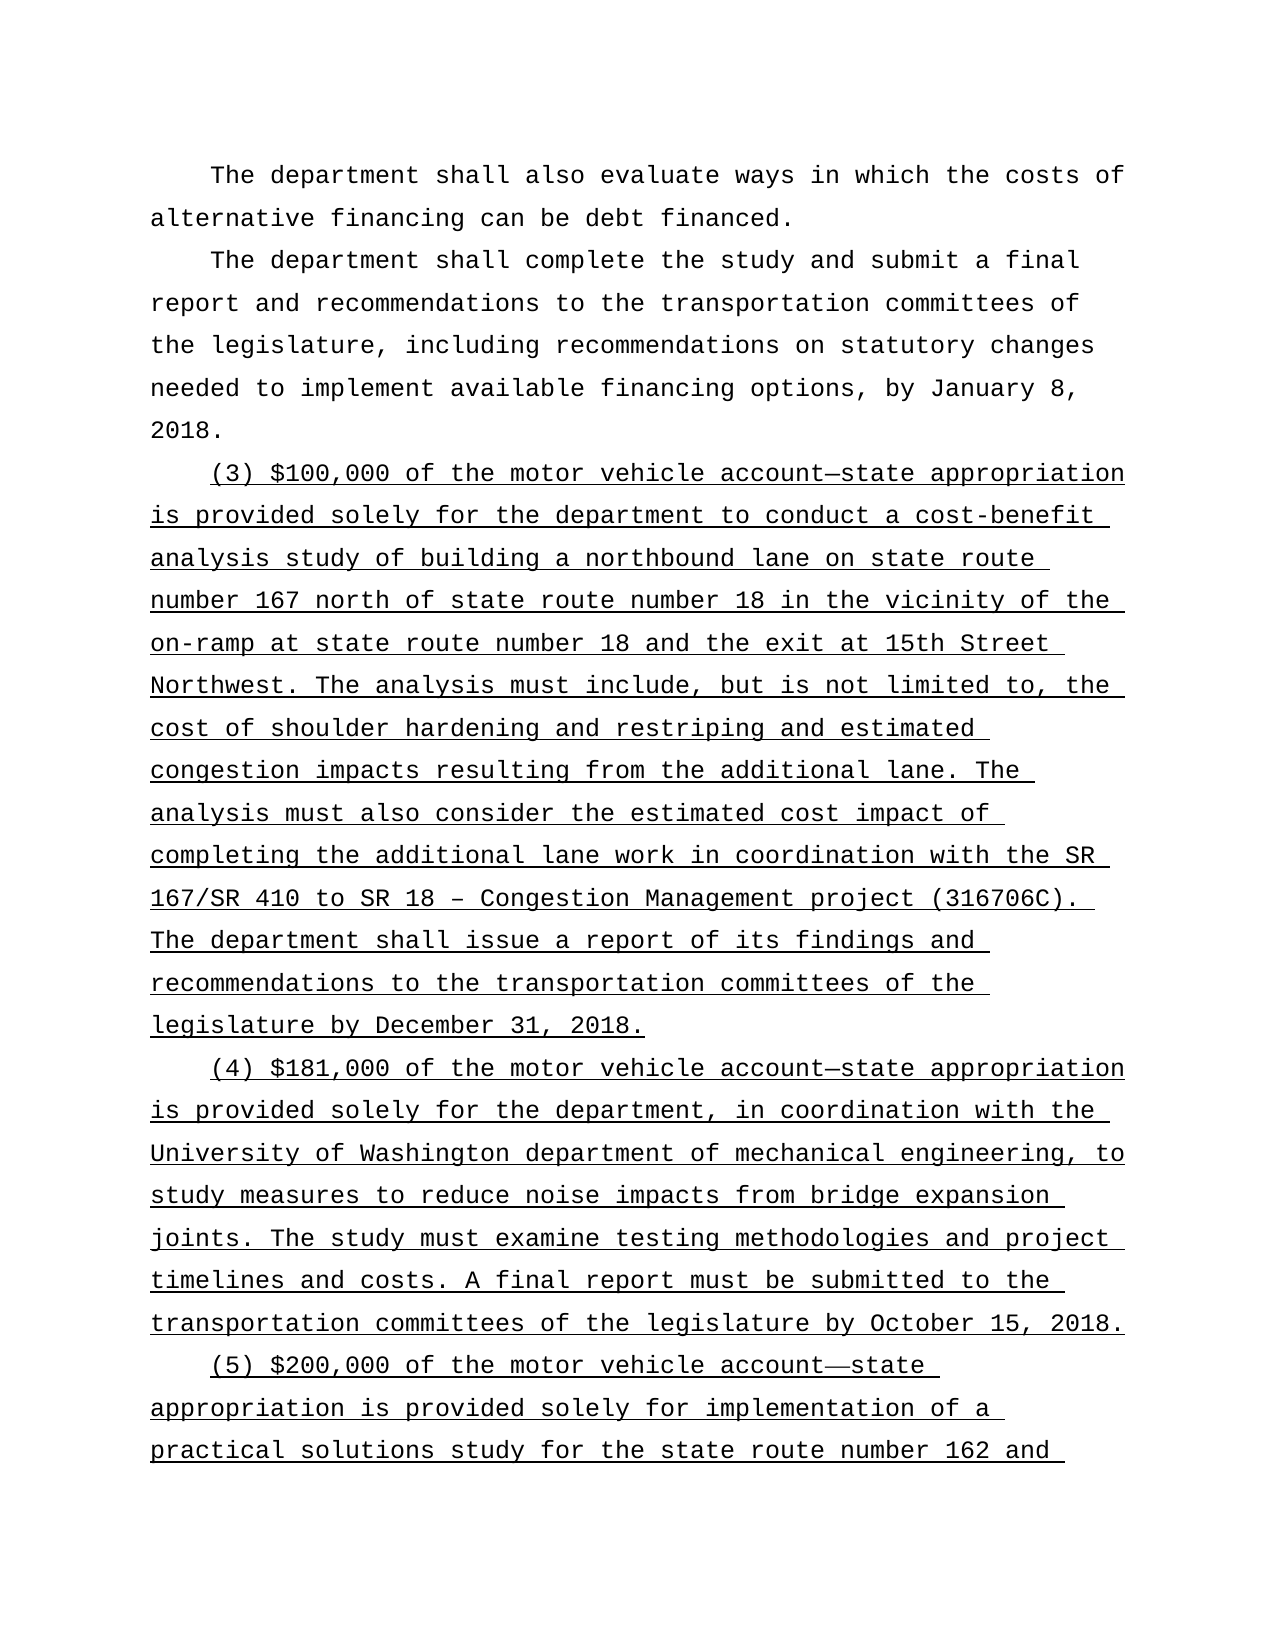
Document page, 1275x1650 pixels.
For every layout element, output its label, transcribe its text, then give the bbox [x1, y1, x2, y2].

text (4) $181,000 of the motor vehicle account—state appropriation is provided solely for the department, in coordination with the University of Washington department of mechanical engineering, to study measures to reduce noise impacts from bridge expansion joints. The study must examine testing methodologies and project timelines and costs. A final report must be submitted to the transportation committees of the legislature by October 15, 2018. [150, 1042, 1125, 1164]
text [150, 1340, 1125, 1467]
text (4) $181,000 of the motor vehicle account—state appropriation is provided solely for the department, in coordination with the University of Washington department of mechanical engineering, to study measures to reduce noise impacts from bridge expansion joints. The study must examine testing methodologies and project timelines and costs. A final report must be submitted to the transportation committees of the legislature by October 15, 2018. [150, 1250, 1125, 1334]
text (4) $181,000 of the motor vehicle account—state appropriation is provided solely for the department, in coordination with the University of Washington department of mechanical engineering, to study measures to reduce noise impacts from bridge expansion joints. The study must examine testing methodologies and project timelines and costs. A final report must be submitted to the transportation committees of the legislature by October 15, 2018. [150, 1165, 1125, 1249]
text (3) $100,000 of the motor vehicle account—state appropriation is provided solely for the department to conduct a cost-benefit analysis study of building a northbound lane on state route number 167 north of state route number 18 in the vicinity of the on-ramp at state route number 18 and the exit at 15th Street Northwest. The analysis must include, but is not limited to, the cost of shoulder hardening and restriping and estimated congestion impacts resulting from the additional lane. The analysis must also consider the estimated cost impact of completing the additional lane work in coordination with the SR 167/SR 410 to SR 18 – Congestion Management project (316706C). The department shall issue a report of its findings and recommendations to the transportation committees of the legislature by December 31, 2018. [150, 613, 1125, 696]
text The department shall also evaluate ways in which the costs of alternative financing can be debt financed. [150, 150, 1125, 235]
text (3) $100,000 of the motor vehicle account—state appropriation is provided solely for the department to conduct a cost-benefit analysis study of building a northbound lane on state route number 167 north of state route number 18 in the vicinity of the on-ramp at state route number 18 and the exit at 15th Street Northwest. The analysis must include, but is not limited to, the cost of shoulder hardening and restriping and estimated congestion impacts resulting from the additional lane. The analysis must also consider the estimated cost impact of completing the additional lane work in coordination with the SR 167/SR 410 to SR 18 – Congestion Management project (316706C). The department shall issue a report of its findings and recommendations to the transportation committees of the legislature by December 31, 2018. [150, 698, 1125, 1042]
text (3) $100,000 of the motor vehicle account—state appropriation is provided solely for the department to conduct a cost-benefit analysis study of building a northbound lane on state route number 167 north of state route number 18 in the vicinity of the on-ramp at state route number 18 and the exit at 15th Street Northwest. The analysis must include, but is not limited to, the cost of shoulder hardening and restriping and estimated congestion impacts resulting from the additional lane. The analysis must also consider the estimated cost impact of completing the additional lane work in coordination with the SR 167/SR 410 to SR 18 – Congestion Management project (316706C). The department shall issue a report of its findings and recommendations to the transportation committees of the legislature by December 31, 2018. [150, 447, 1125, 611]
text The department shall complete the study and submit a final report and recommendations to the transportation committees of the legislature, including recommendations on statutory changes needed to implement available financing options, by January 8, 2018. [150, 235, 1125, 447]
